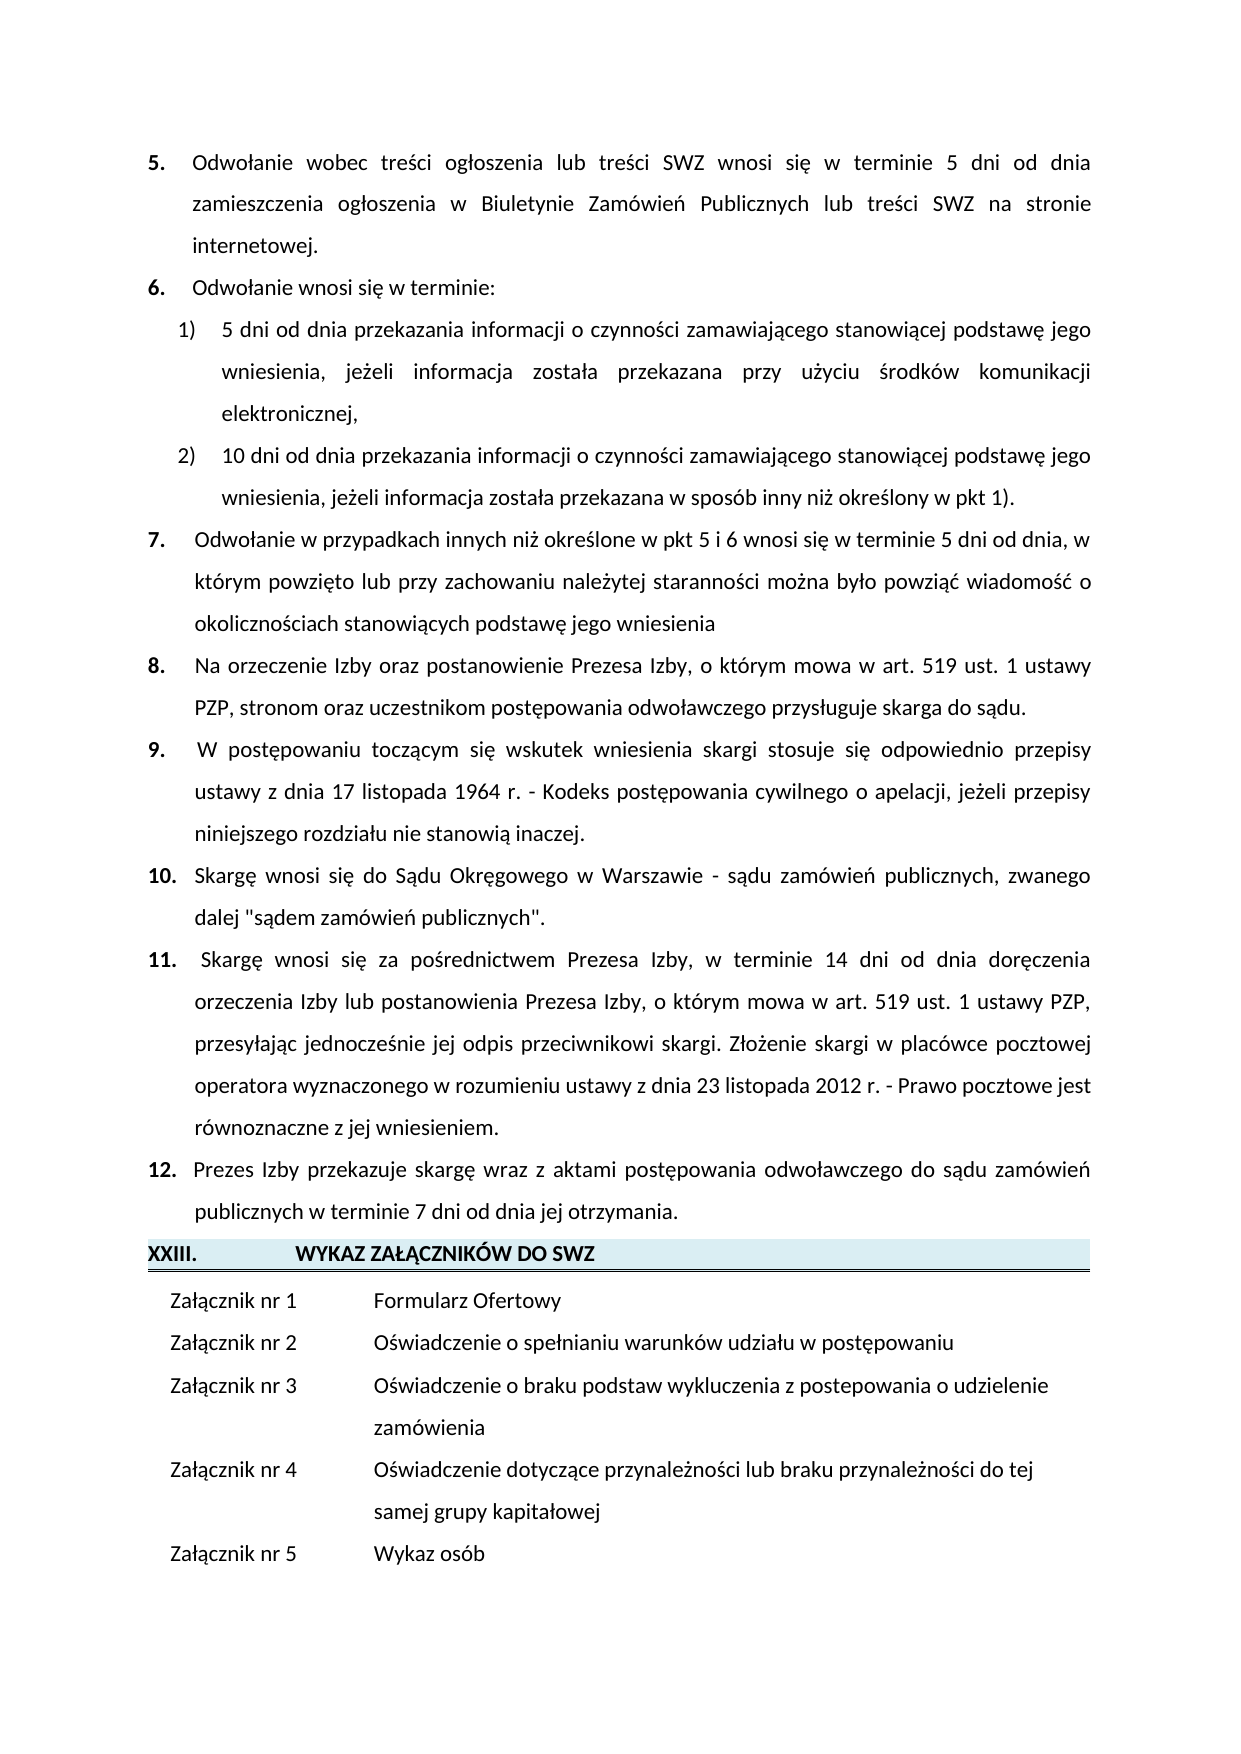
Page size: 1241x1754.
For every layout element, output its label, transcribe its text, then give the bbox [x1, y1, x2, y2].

table_cell Załącznik nr 2 [159, 1329, 362, 1371]
text 1) 5 dni od dnia przekazania informacji o czynności zamawiającego stanowiącej podstawę jego wniesienia, jeżeli informacja została przekazana przy użyciu środków komunikacji elektronicznej, [177, 316, 1093, 427]
table_cell Załącznik nr 3 [159, 1371, 362, 1455]
table_header Załącznik nr 1 [159, 1286, 362, 1328]
table_cell Oświadczenie o braku podstaw wykluczenia z postepowania o udzielenie zamówienia [363, 1371, 1093, 1455]
text 2) 10 dni od dnia przekazania informacji o czynności zamawiającego stanowiącej podstawę jego wniesienia, jeżeli informacja została przekazana w sposób inny niż określony w pkt 1). [177, 441, 1093, 511]
text 9. W postępowaniu toczącym się wskutek wniesienia skargi stosuje się odpowiednio przepisy ustawy z dnia 17 listopada 1964 r. - Kodeks postępowania cywilnego o apelacji, jeżeli przepisy niniejszego rozdziału nie stanowią inaczej. [148, 735, 1093, 847]
table_cell Wykaz osób [363, 1539, 1093, 1582]
text 11. Skargę wnosi się za pośrednictwem Prezesa Izby, w terminie 14 dni od dnia doręczenia orzeczenia Izby lub postanowienia Prezesa Izby, o którym mowa w art. 519 ust. 1 ustawy PZP, przesyłając jednocześnie jej odpis przeciwnikowi skargi. Złożenie skargi w placówce pocztowej operatora wyznaczonego w rozumieniu ustawy z dnia 23 listopada 2012 r. - Prawo pocztowe jest równoznaczne z jej wniesieniem. [148, 945, 1093, 1141]
text 10. Skargę wnosi się do Sądu Okręgowego w Warszawie - sądu zamówień publicznych, zwanego dalej "sądem zamówień publicznych". [148, 861, 1093, 931]
text 5. Odwołanie wobec treści ogłoszenia lub treści SWZ wnosi się w terminie 5 dni od dnia zamieszczenia ogłoszenia w Biuletynie Zamówień Publicznych lub treści SWZ na stronie internetowej. [148, 148, 1093, 259]
text 8. Na orzeczenie Izby oraz postanowienie Prezesa Izby, o którym mowa w art. 519 ust. 1 ustawy PZP, stronom oraz uczestnikom postępowania odwoławczego przysługuje skarga do sądu. [148, 651, 1093, 721]
text 12. Prezes Izby przekazuje skargę wraz z aktami postępowania odwoławczego do sądu zamówień publicznych w terminie 7 dni od dnia jej otrzymania. [148, 1155, 1093, 1225]
table_cell Załącznik nr 5 [159, 1539, 362, 1582]
table_cell Oświadczenie dotyczące przynależności lub braku przynależności do tej samej grupy kapitałowej [363, 1455, 1093, 1539]
table_cell Oświadczenie o spełnianiu warunków udziału w postępowaniu [363, 1329, 1093, 1371]
table_header Formularz Ofertowy [363, 1286, 1093, 1328]
table_cell Załącznik nr 4 [159, 1455, 362, 1539]
text 6. Odwołanie wnosi się w terminie: [148, 273, 1093, 302]
text 7. Odwołanie w przypadkach innych niż określone w pkt 5 i 6 wnosi się w terminie 5 dni od dnia, w którym powzięto lub przy zachowaniu należytej staranności można było powziąć wiadomość o okolicznościach stanowiących podstawę jego wniesienia [148, 525, 1093, 637]
list WYKAZ ZAŁĄCZNIKÓW DO SWZ [148, 1239, 1090, 1269]
